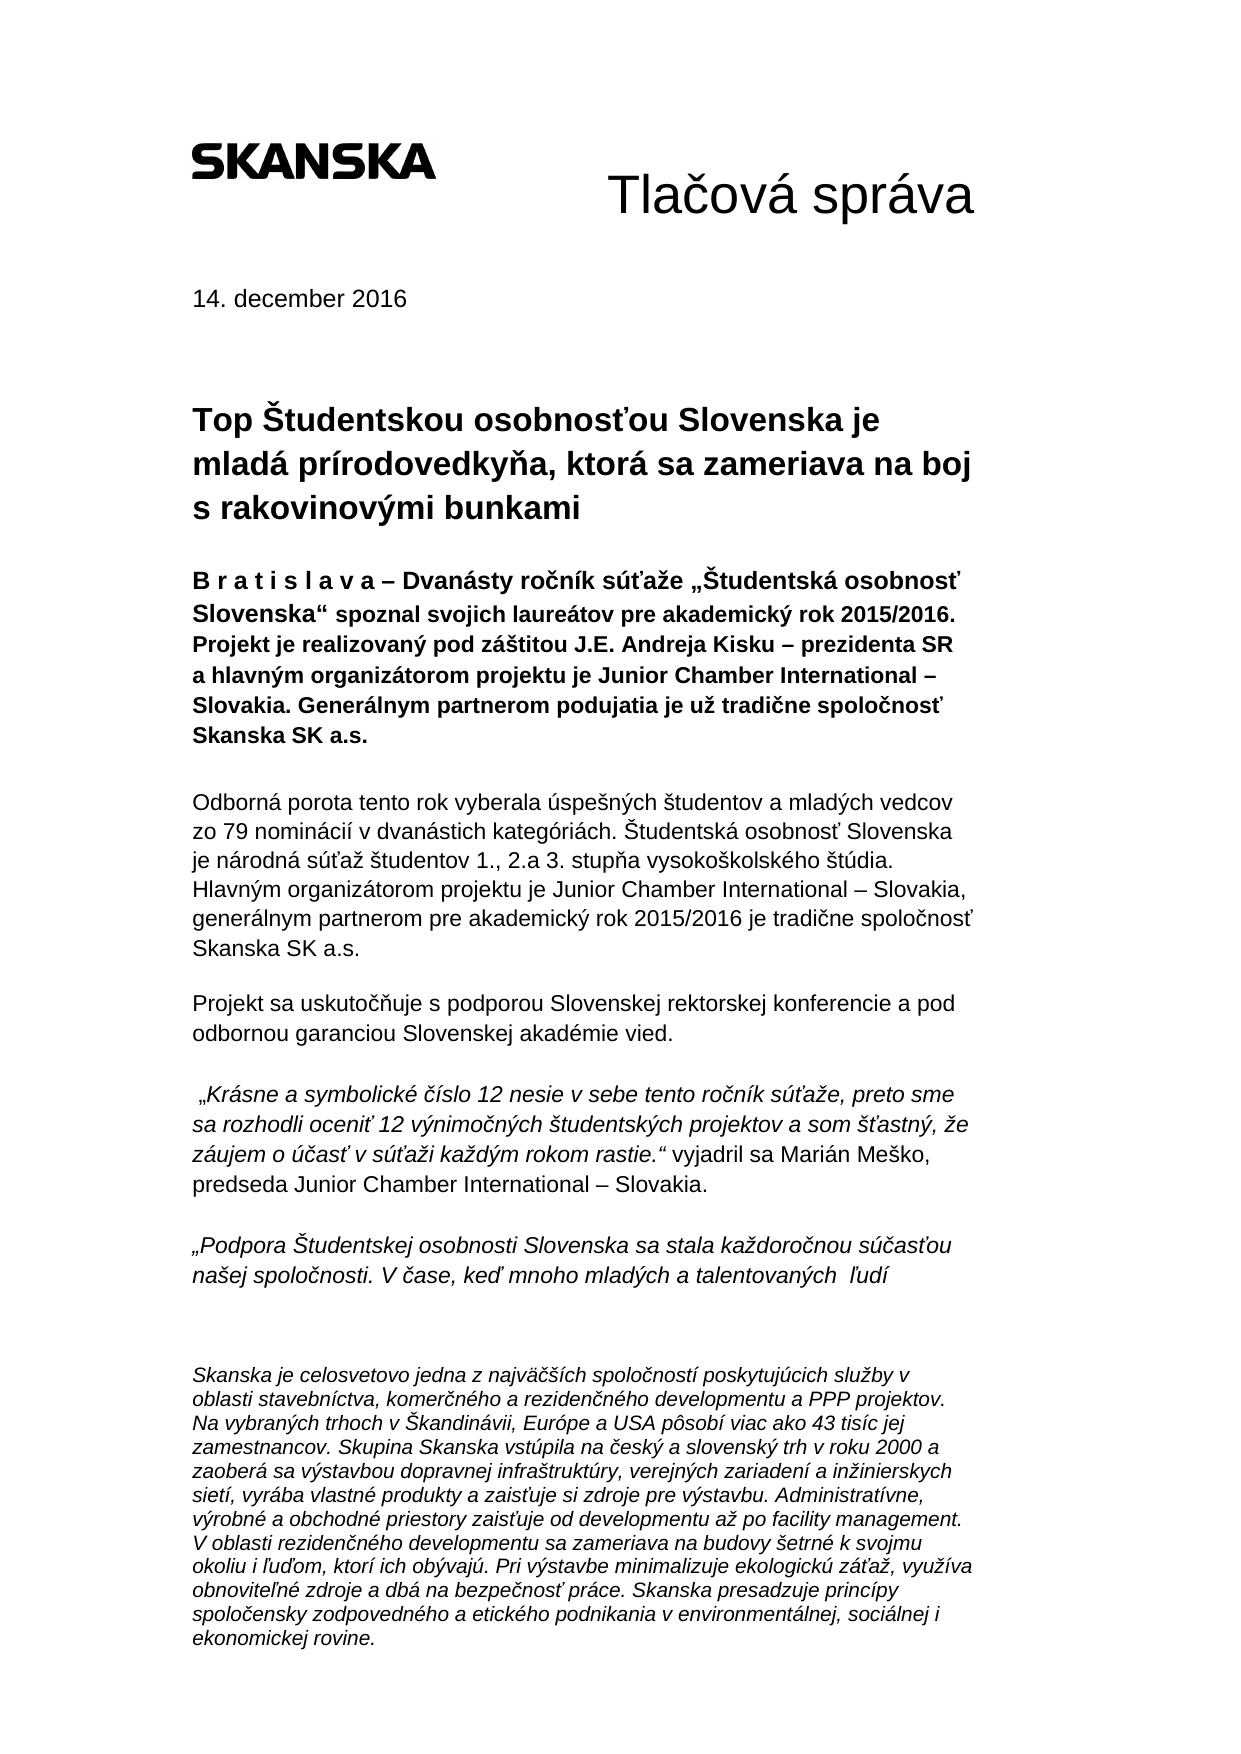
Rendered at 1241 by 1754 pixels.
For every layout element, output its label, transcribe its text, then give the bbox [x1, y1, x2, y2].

text Odborná porota tento rok vyberala úspešných študentov a mladých vedcov zo 79 nominácií v dvanástich kategóriách. Študentská osobnosť Slovenska je národná súťaž študentov 1., 2.a 3. stupňa vysokoškolského štúdia. Hlavným organizátorom projektu je Junior Chamber International – Slovakia, generálnym partnerom pre akademický rok 2015/2016 je tradične spoločnosť Skanska SK a.s. [192, 786, 974, 961]
text Top Študentskou osobnosťou Slovenska je mladá prírodovedkyňa, ktorá sa zameriava na boj s rakovinovými bunkami [192, 400, 974, 527]
text 14. december 2016 [192, 283, 974, 312]
picture [189, 138, 439, 181]
text B r a t i s l a v a – Dvanásty ročník súťaže „Študentská osobnosť Slovenska“ spoznal svojich laureátov pre akademický rok 2015/2016. Projekt je realizovaný pod záštitou J.E. Andreja Kisku – prezidenta SR a hlavným organizátorom projektu je Junior Chamber International – Slovakia. Generálnym partnerom podujatia je už tradične spoločnosť Skanska SK a.s. [192, 566, 974, 748]
text „Krásne a symbolické číslo 12 nesie v sebe tento ročník súťaže, preto sme sa rozhodli oceniť 12 výnimočných študentských projektov a som šťastný, že záujem o účasť v súťaži každým rokom rastie.“ vyjadril sa Marián Meško, predseda Junior Chamber International – Slovakia. [192, 1081, 974, 1198]
text Projekt sa uskutočňuje s podporou Slovenskej rektorskej konferencie a pod odbornou garanciou Slovenskej akadémie vied. [192, 990, 974, 1047]
